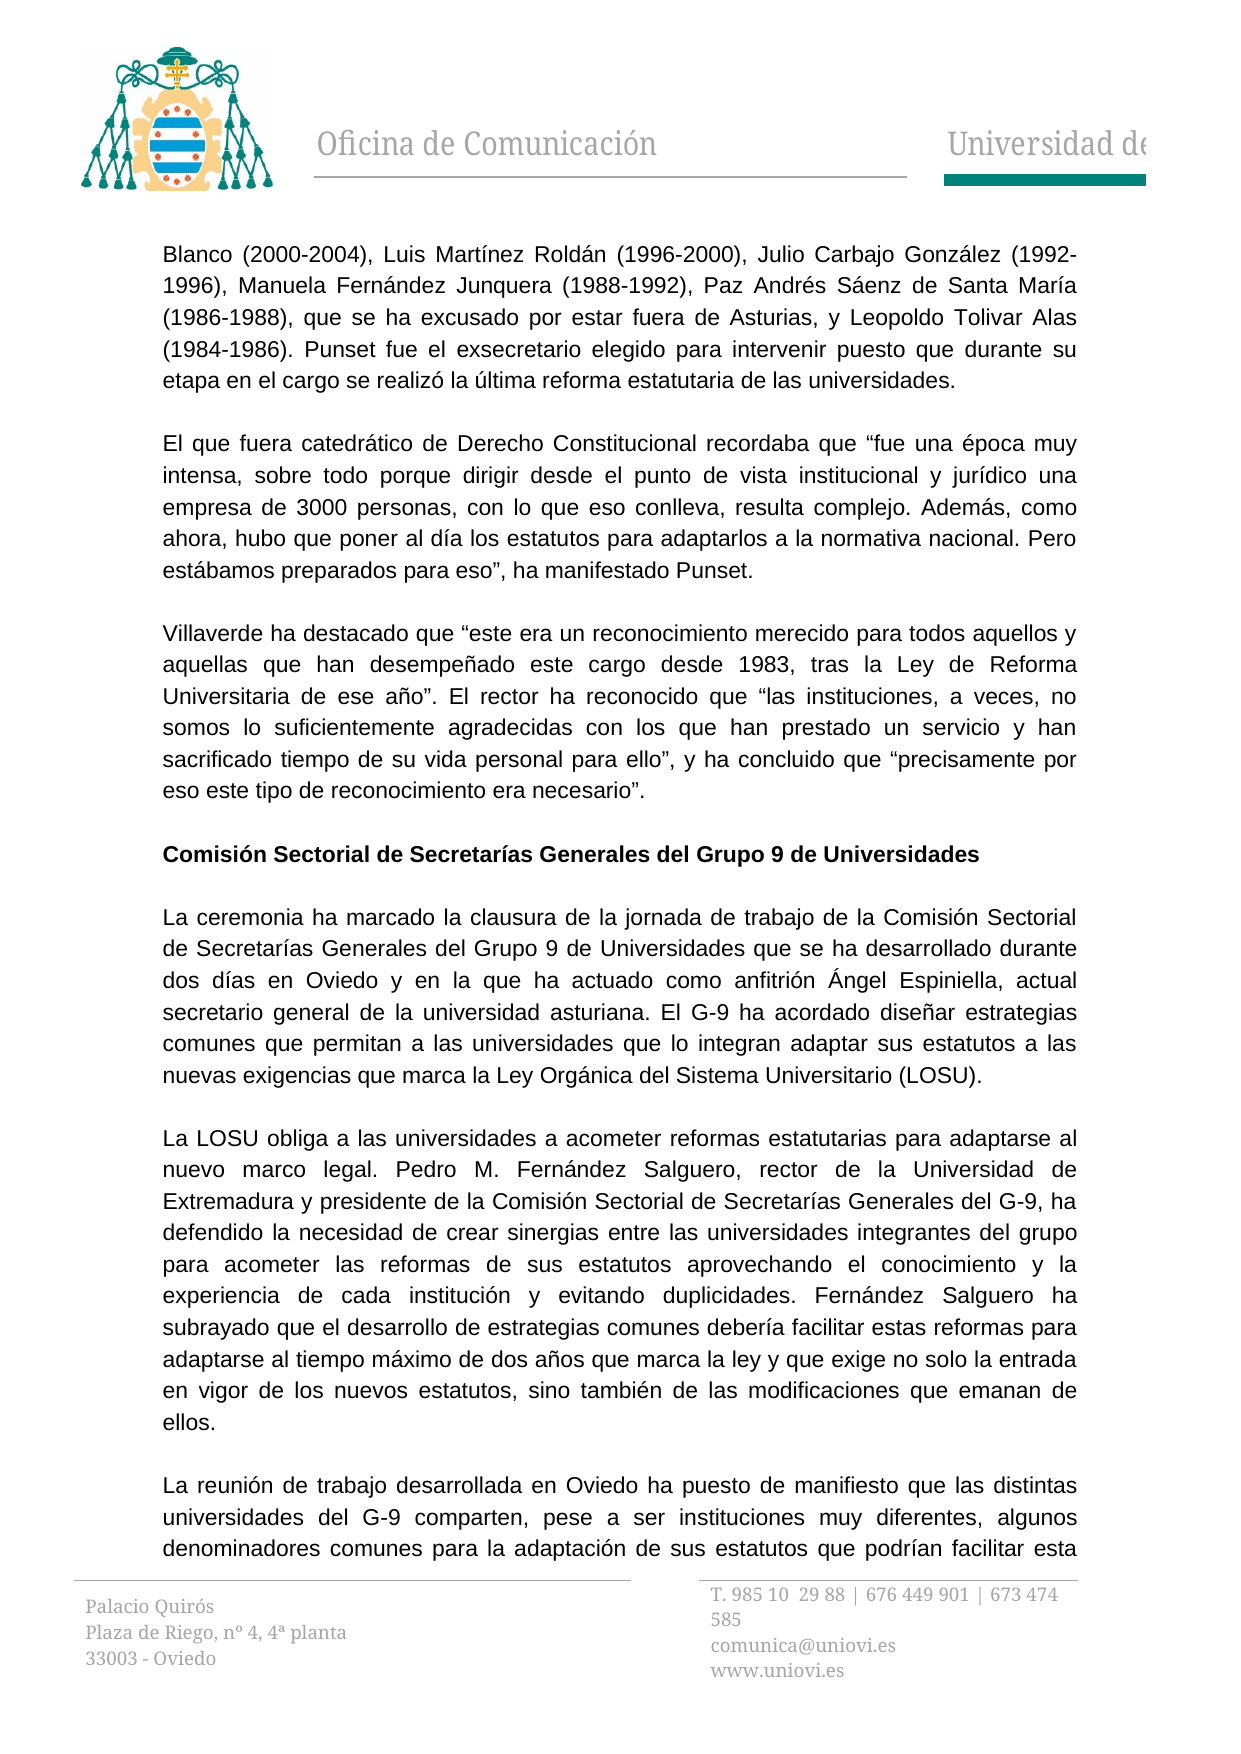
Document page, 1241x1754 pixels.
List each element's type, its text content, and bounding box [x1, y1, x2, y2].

text Villaverde ha destacado que “este era un reconocimiento merecido para todos aquellos y aquellas que han desempeñado este cargo desde 1983, tras la Ley de Reforma Universitaria de ese año”. El rector ha reconocido que “las instituciones, a veces, no somos lo suficientemente agradecidas con los que han prestado un servicio y han sacrificado tiempo de su vida personal para ello”, y ha concluido que “precisamente por eso este tipo de reconocimiento era necesario”. [162, 620, 1078, 804]
text El que fuera catedrático de Derecho Constitucional recordaba que “fue una época muy intensa, sobre todo porque dirigir desde el punto de vista institucional y jurídico una empresa de 3000 personas, con lo que eso conlleva, resulta complejo. Además, como ahora, hubo que poner al día los estatutos para adaptarlos a la normativa nacional. Pero estábamos preparados para eso”, ha manifestado Punset. [162, 430, 1078, 583]
text La ceremonia ha marcado la clausura de la jornada de trabajo de la Comisión Sectorial de Secretarías Generales del Grupo 9 de Universidades que se ha desarrollado durante dos días en Oviedo y en la que ha actuado como anfitrión Ángel Espiniella, actual secretario general de la universidad asturiana. El G-9 ha acordado diseñar estrategias comunes que permitan a las universidades que lo integran adaptar sus estatutos a las nuevas exigencias que marca la Ley Orgánica del Sistema Universitario (LOSU). [162, 904, 1078, 1088]
text Comisión Sectorial de Secretarías Generales del Grupo 9 de Universidades [162, 841, 1078, 867]
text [162, 241, 1078, 393]
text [162, 1472, 1078, 1561]
text La LOSU obliga a las universidades a acometer reformas estatutarias para adaptarse al nuevo marco legal. Pedro M. Fernández Salguero, rector de la Universidad de Extremadura y presidente de la Comisión Sectorial de Secretarías Generales del G-9, ha defendido la necesidad de crear sinergias entre las universidades integrantes del grupo para acometer las reformas de sus estatutos aprovechando el conocimiento y la experiencia de cada institución y evitando duplicidades. Fernández Salguero ha subrayado que el desarrollo de estrategias comunes debería facilitar estas reformas para adaptarse al tiempo máximo de dos años que marca la ley y que exige no solo la entrada en vigor de los nuevos estatutos, sino también de las modificaciones que emanan de ellos. [162, 1125, 1078, 1435]
